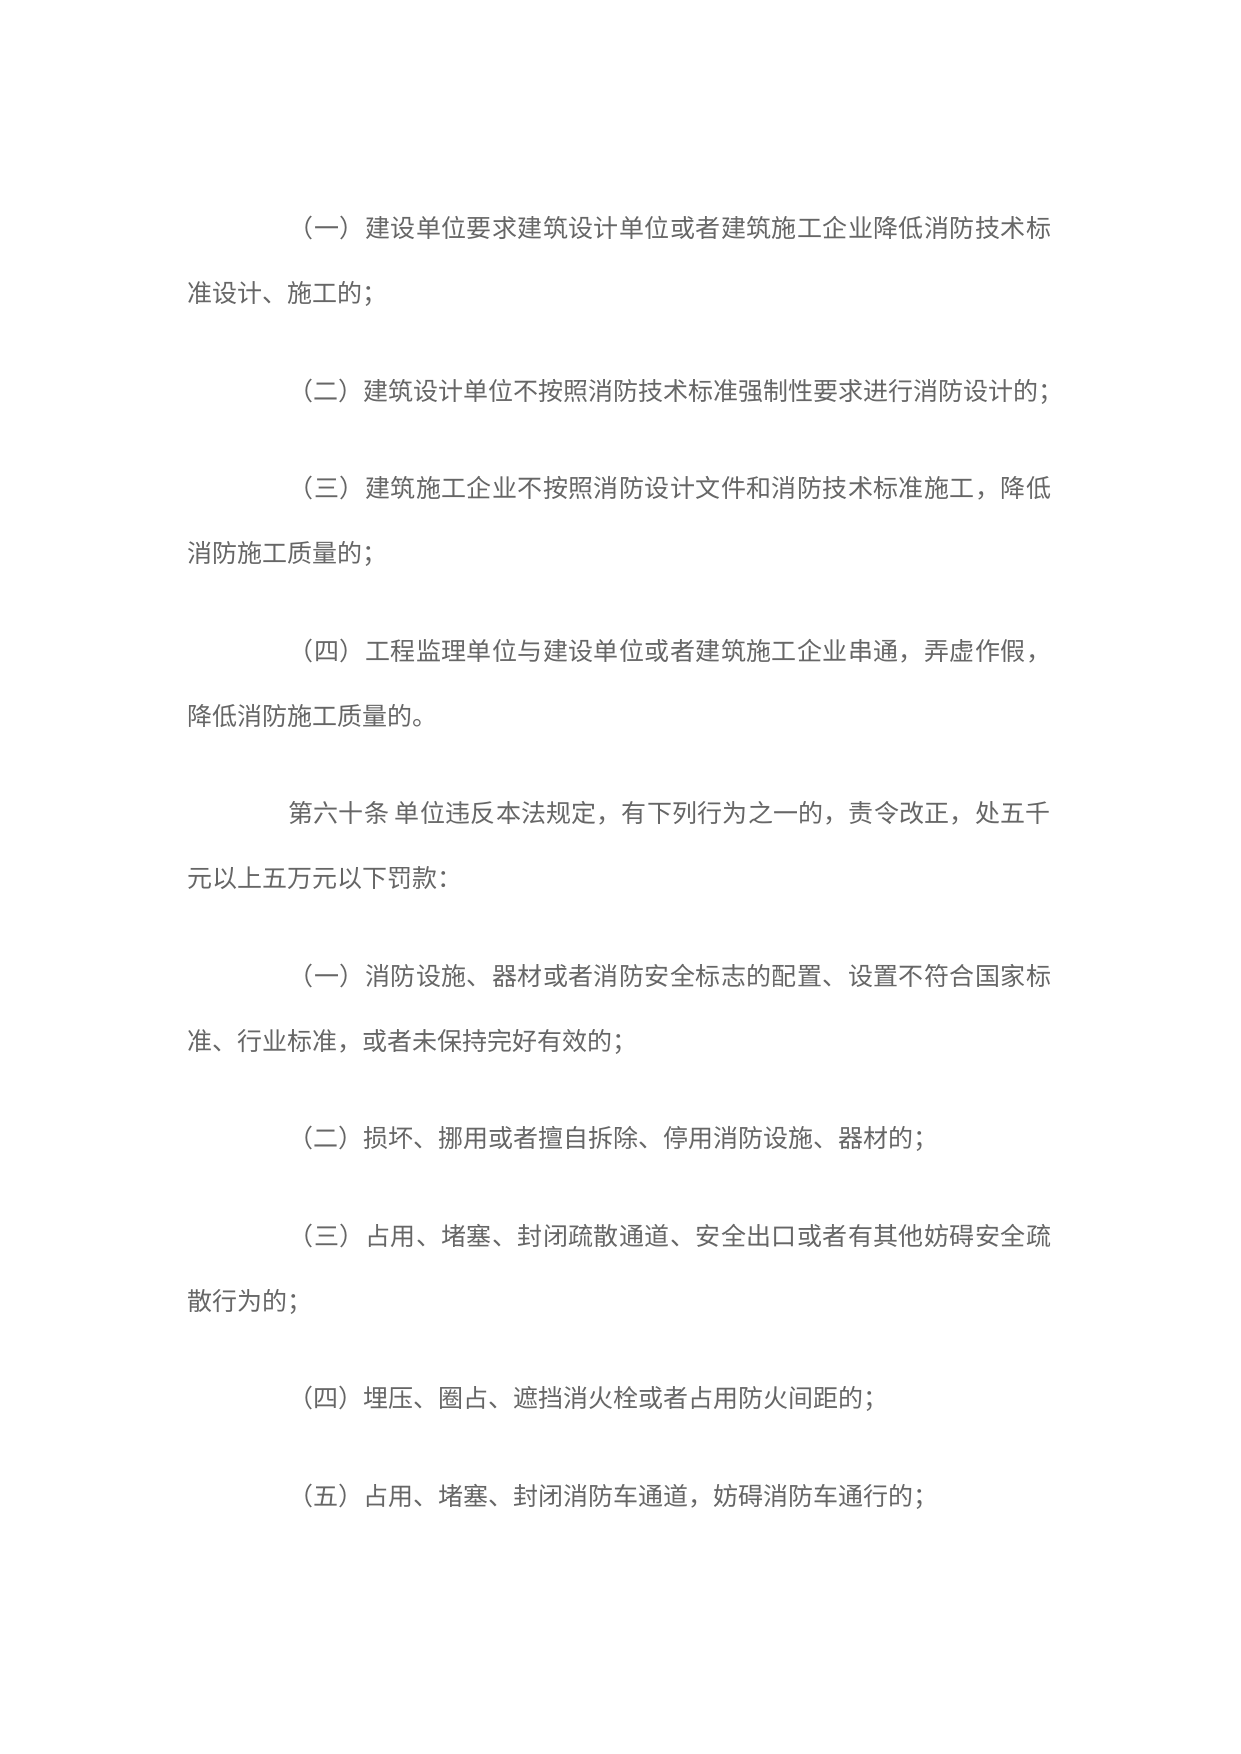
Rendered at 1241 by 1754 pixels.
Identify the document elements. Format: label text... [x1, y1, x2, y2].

text （四）埋压、圈占、遮挡消火栓或者占用防火间距的； [187, 1364, 1053, 1429]
text （五）占用、堵塞、封闭消防车通道，妨碍消防车通行的； [187, 1462, 1053, 1527]
text 第六十条 单位违反本法规定，有下列行为之一的，责令改正，处五千元以上五万元以下罚款： [187, 779, 1053, 909]
text （二）损坏、挪用或者擅自拆除、停用消防设施、器材的； [187, 1104, 1053, 1169]
text （二）建筑设计单位不按照消防技术标准强制性要求进行消防设计的； [187, 357, 1053, 422]
text （三）占用、堵塞、封闭疏散通道、安全出口或者有其他妨碍安全疏散行为的； [187, 1202, 1053, 1332]
text （一）消防设施、器材或者消防安全标志的配置、设置不符合国家标准、行业标准，或者未保持完好有效的； [187, 942, 1053, 1072]
text （四）工程监理单位与建设单位或者建筑施工企业串通，弄虚作假，降低消防施工质量的。 [187, 617, 1053, 747]
text （一）建设单位要求建筑设计单位或者建筑施工企业降低消防技术标准设计、施工的； [187, 194, 1053, 324]
text （三）建筑施工企业不按照消防设计文件和消防技术标准施工，降低消防施工质量的； [187, 454, 1053, 584]
